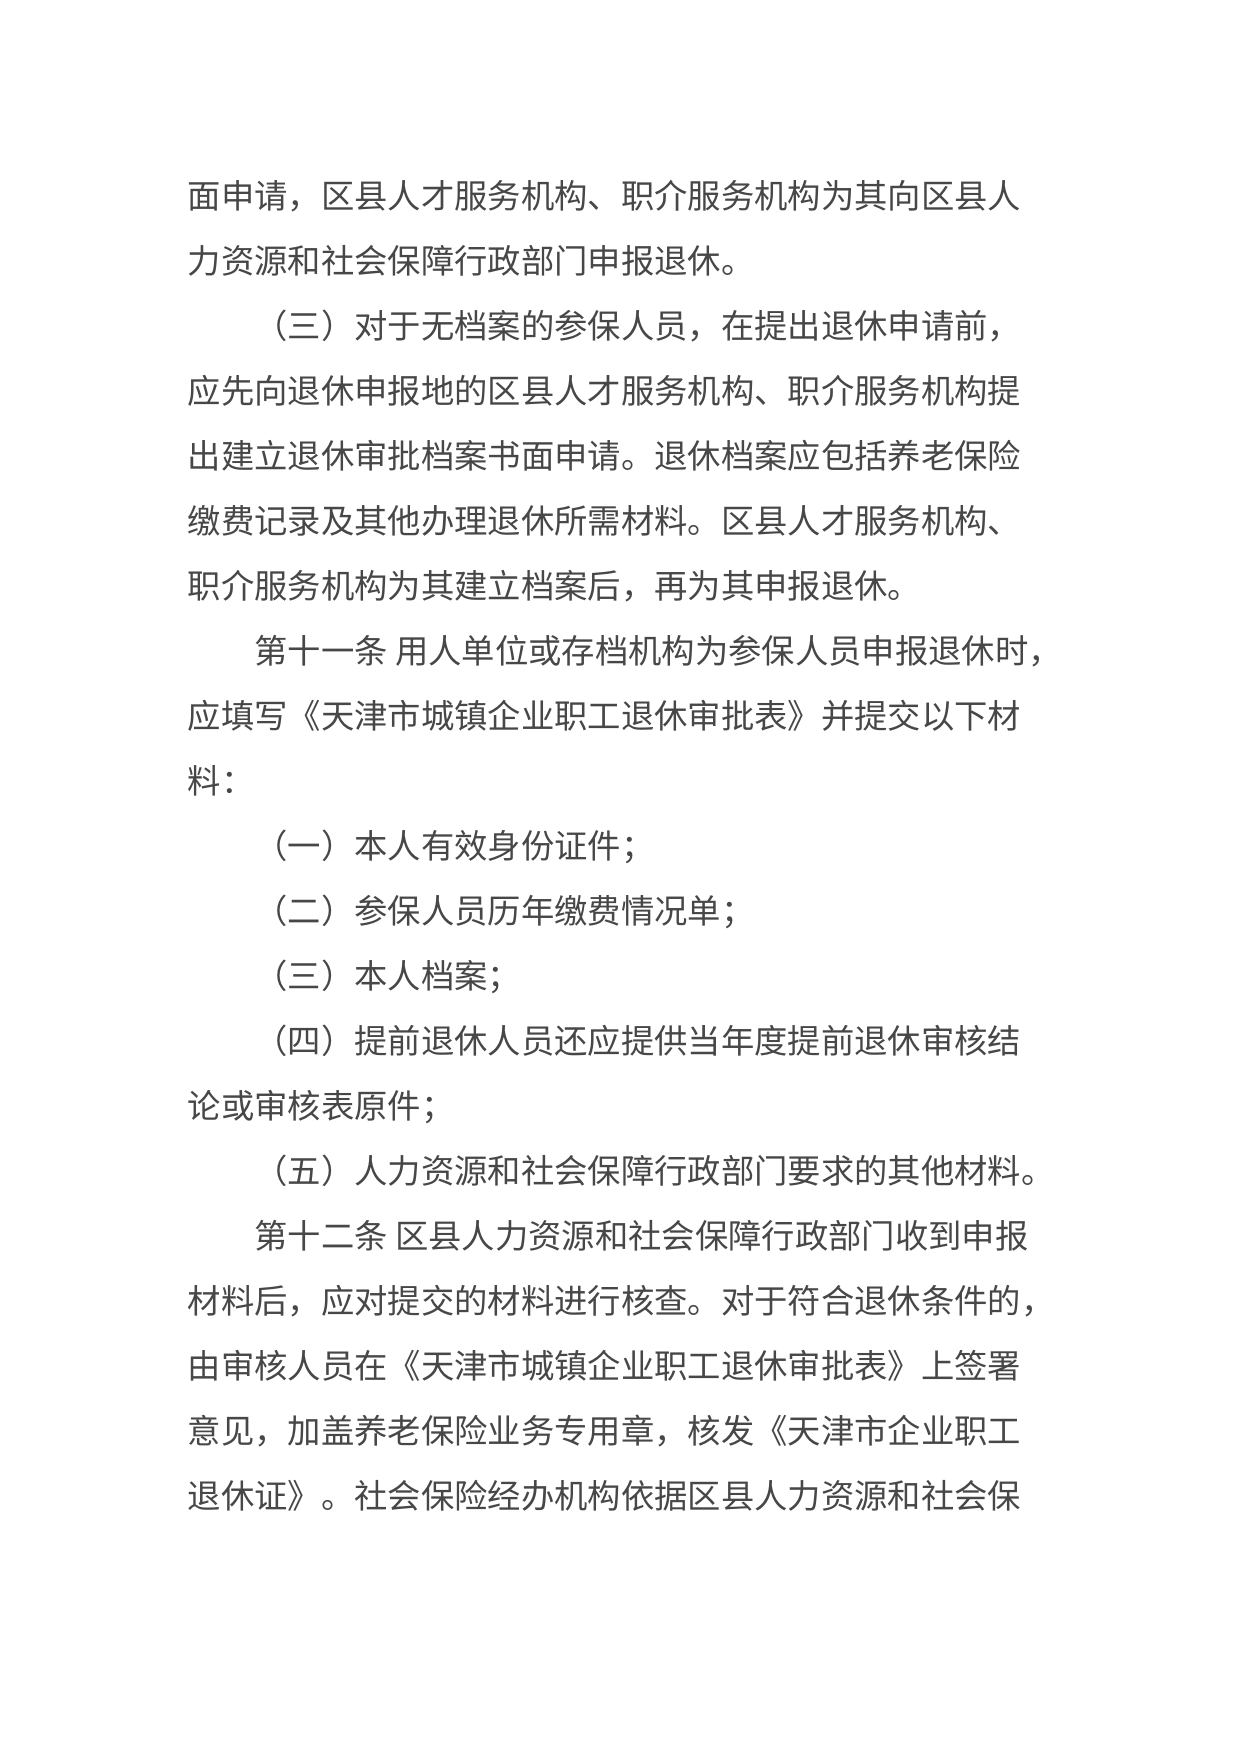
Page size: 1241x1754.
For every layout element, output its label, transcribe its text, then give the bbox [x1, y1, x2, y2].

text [187, 162, 1053, 292]
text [187, 1202, 1053, 1527]
text （三）本人档案； [187, 942, 1053, 1007]
text （二）参保人员历年缴费情况单； [187, 877, 1053, 942]
text （四）提前退休人员还应提供当年度提前退休审核结论或审核表原件； [187, 1007, 1053, 1137]
text （一）本人有效身份证件； [187, 812, 1053, 877]
text （五）人力资源和社会保障行政部门要求的其他材料。 [187, 1137, 1053, 1202]
text （三）对于无档案的参保人员，在提出退休申请前，应先向退休申报地的区县人才服务机构、职介服务机构提出建立退休审批档案书面申请。退休档案应包括养老保险缴费记录及其他办理退休所需材料。区县人才服务机构、职介服务机构为其建立档案后，再为其申报退休。 [187, 292, 1053, 617]
text 第十一条 用人单位或存档机构为参保人员申报退休时，应填写《天津市城镇企业职工退休审批表》并提交以下材料： [187, 617, 1053, 812]
